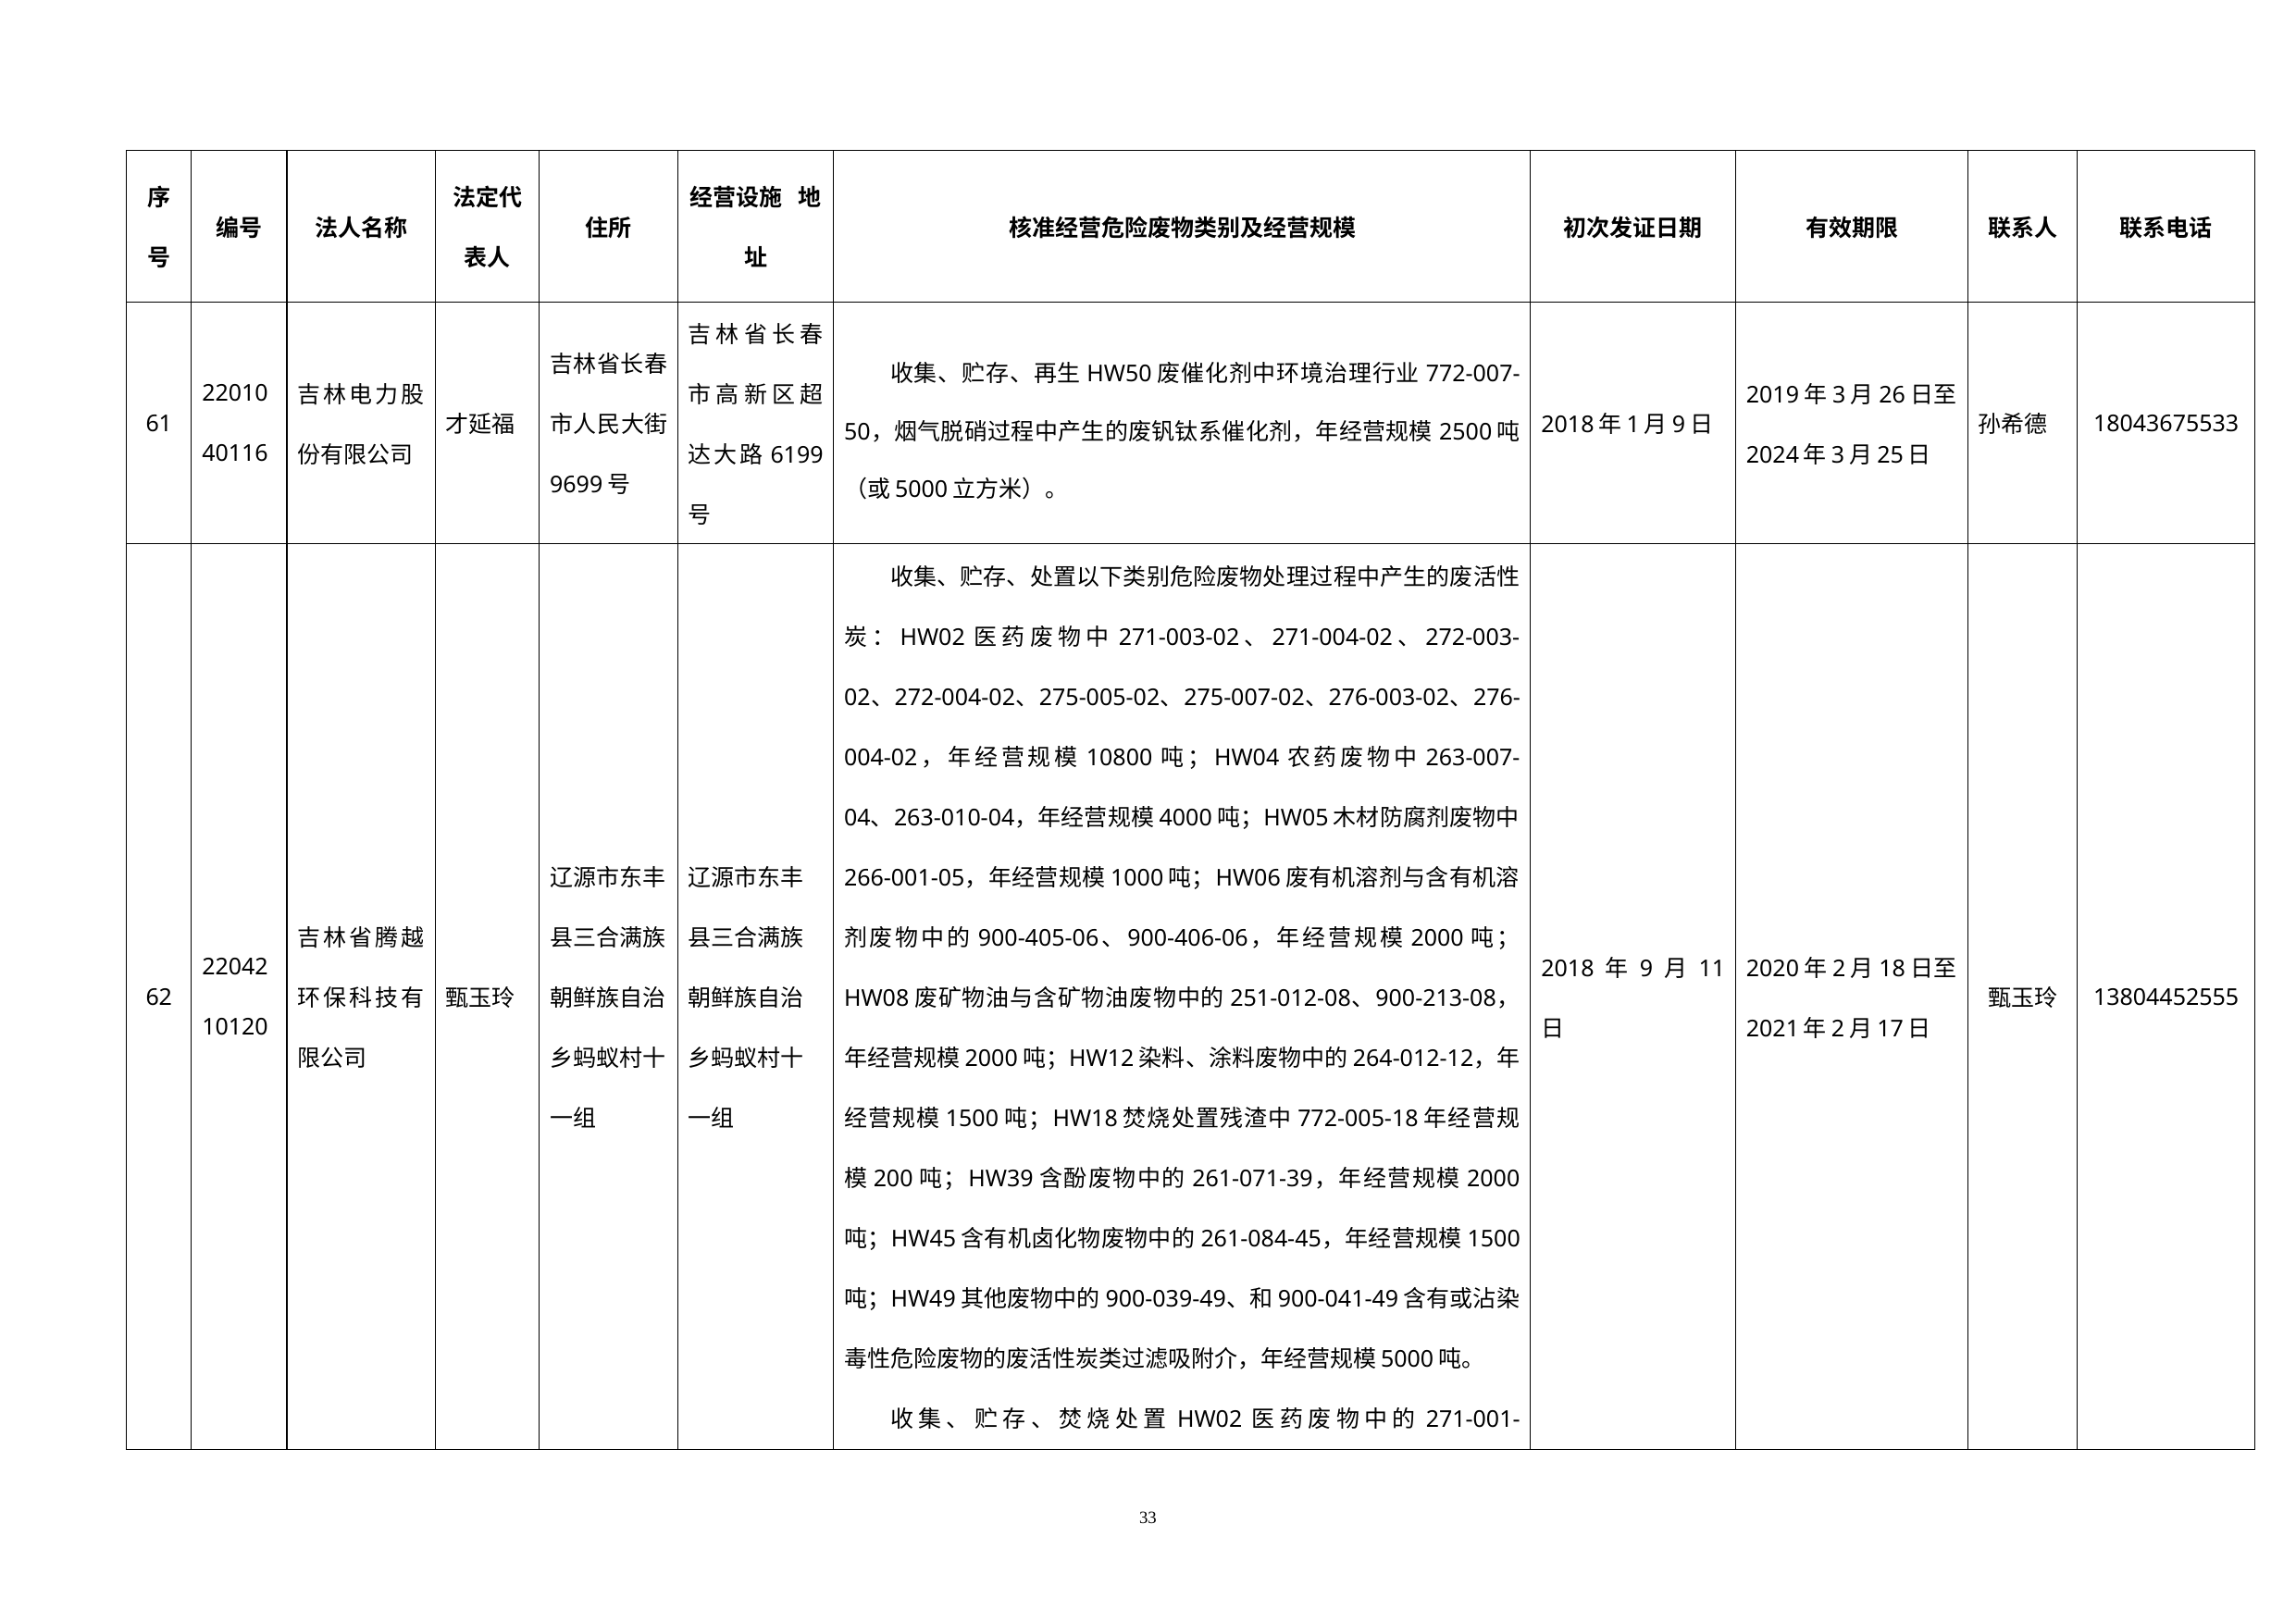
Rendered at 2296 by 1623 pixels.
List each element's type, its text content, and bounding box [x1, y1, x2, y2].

table_header 编号 [192, 151, 286, 302]
table_cell 吉林省腾越环保科技有限公司 [288, 544, 435, 1449]
table_header 住所 [540, 151, 677, 302]
table_cell 2018年9月11日 [1531, 544, 1735, 1449]
table_cell [127, 544, 191, 1449]
table_header 经营设施 地址 [678, 151, 833, 302]
table_header 核准经营危险废物类别及经营规模 [834, 151, 1530, 302]
table_header 序号 [127, 151, 191, 302]
table_cell 2019年3月26日至2024年3月25日 [1736, 303, 1967, 543]
table_cell 辽源市东丰县三合满族朝鲜族自治乡蚂蚁村十一组 [540, 544, 677, 1449]
table_header 联系电话 [2078, 151, 2254, 302]
table_cell [127, 303, 191, 543]
table_cell 吉林省长春市高新区超达大路6199号 [678, 303, 833, 543]
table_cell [834, 544, 1530, 1449]
table_cell 2201040116 [192, 303, 286, 543]
table_cell 2204210120 [192, 544, 286, 1449]
table_cell 孙希德 [1968, 303, 2077, 543]
table_cell 2018年1月9日 [1531, 303, 1735, 543]
table_cell 18043675533 [2078, 303, 2254, 543]
table_cell 2020年2月18日至2021年2月17日 [1736, 544, 1967, 1449]
table_header 初次发证日期 [1531, 151, 1735, 302]
table_header 联系人 [1968, 151, 2077, 302]
table_cell 甄玉玲 [436, 544, 539, 1449]
table_cell 吉林省长春市人民大街9699号 [540, 303, 677, 543]
table_cell 甄玉玲 [1968, 544, 2077, 1449]
table_header 法定代表人 [436, 151, 539, 302]
table_header 有效期限 [1736, 151, 1967, 302]
table_header 法人名称 [288, 151, 435, 302]
table_cell 13804452555 [2078, 544, 2254, 1449]
table_cell 才延福 [436, 303, 539, 543]
table_cell 收集、贮存、再生HW50废催化剂中环境治理行业772-007-50，烟气脱硝过程中产生的废钒钛系催化剂，年经营规模2500吨（或5000立方米）。 [834, 303, 1530, 543]
table_cell 吉林电力股份有限公司 [288, 303, 435, 543]
table_cell 辽源市东丰县三合满族朝鲜族自治乡蚂蚁村十一组 [678, 544, 833, 1449]
